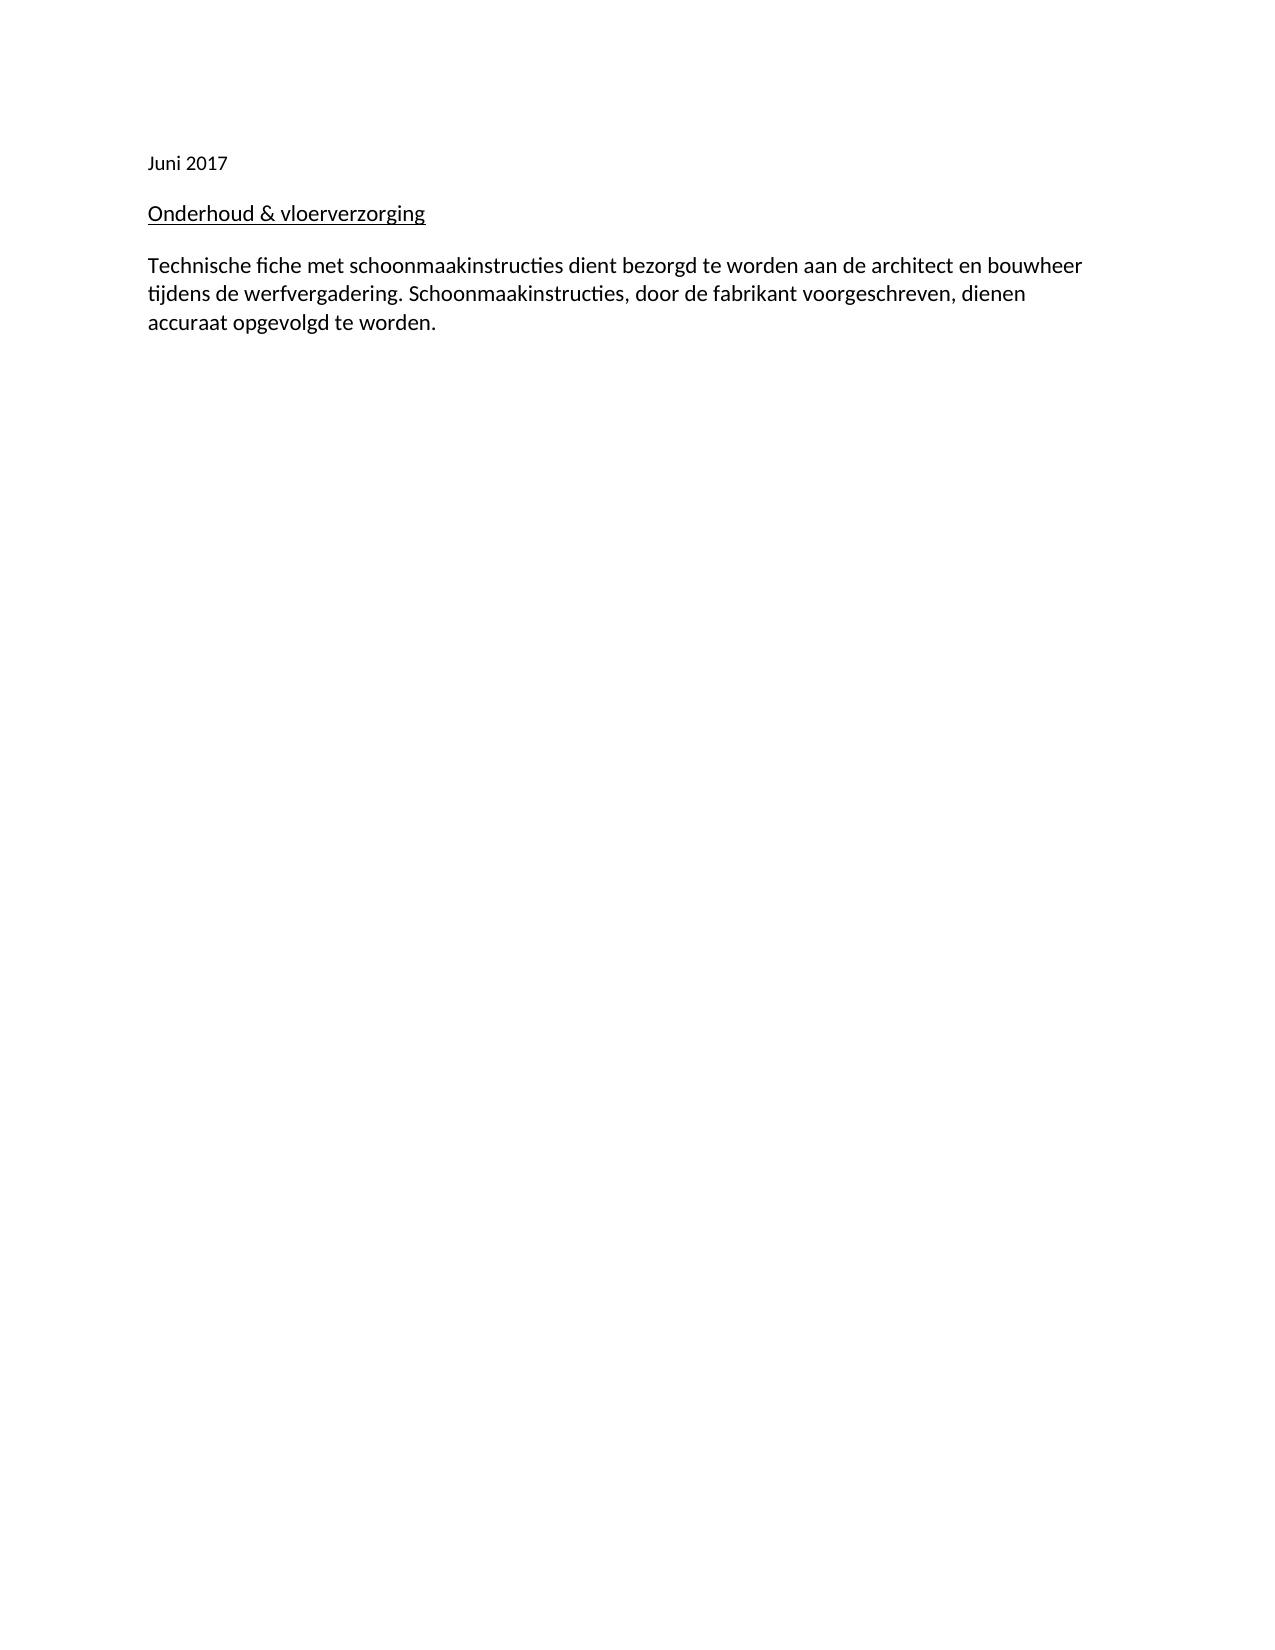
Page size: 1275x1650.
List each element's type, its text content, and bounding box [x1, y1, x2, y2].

text Technische fiche met schoonmaakinstructies dient bezorgd te worden aan de architect en bouwheer tijdens de werfvergadering. Schoonmaakinstructies, door de fabrikant voorgeschreven, dienen accuraat opgevolgd te worden. [148, 252, 1093, 336]
text Onderhoud & vloerverzorging [148, 199, 1093, 252]
